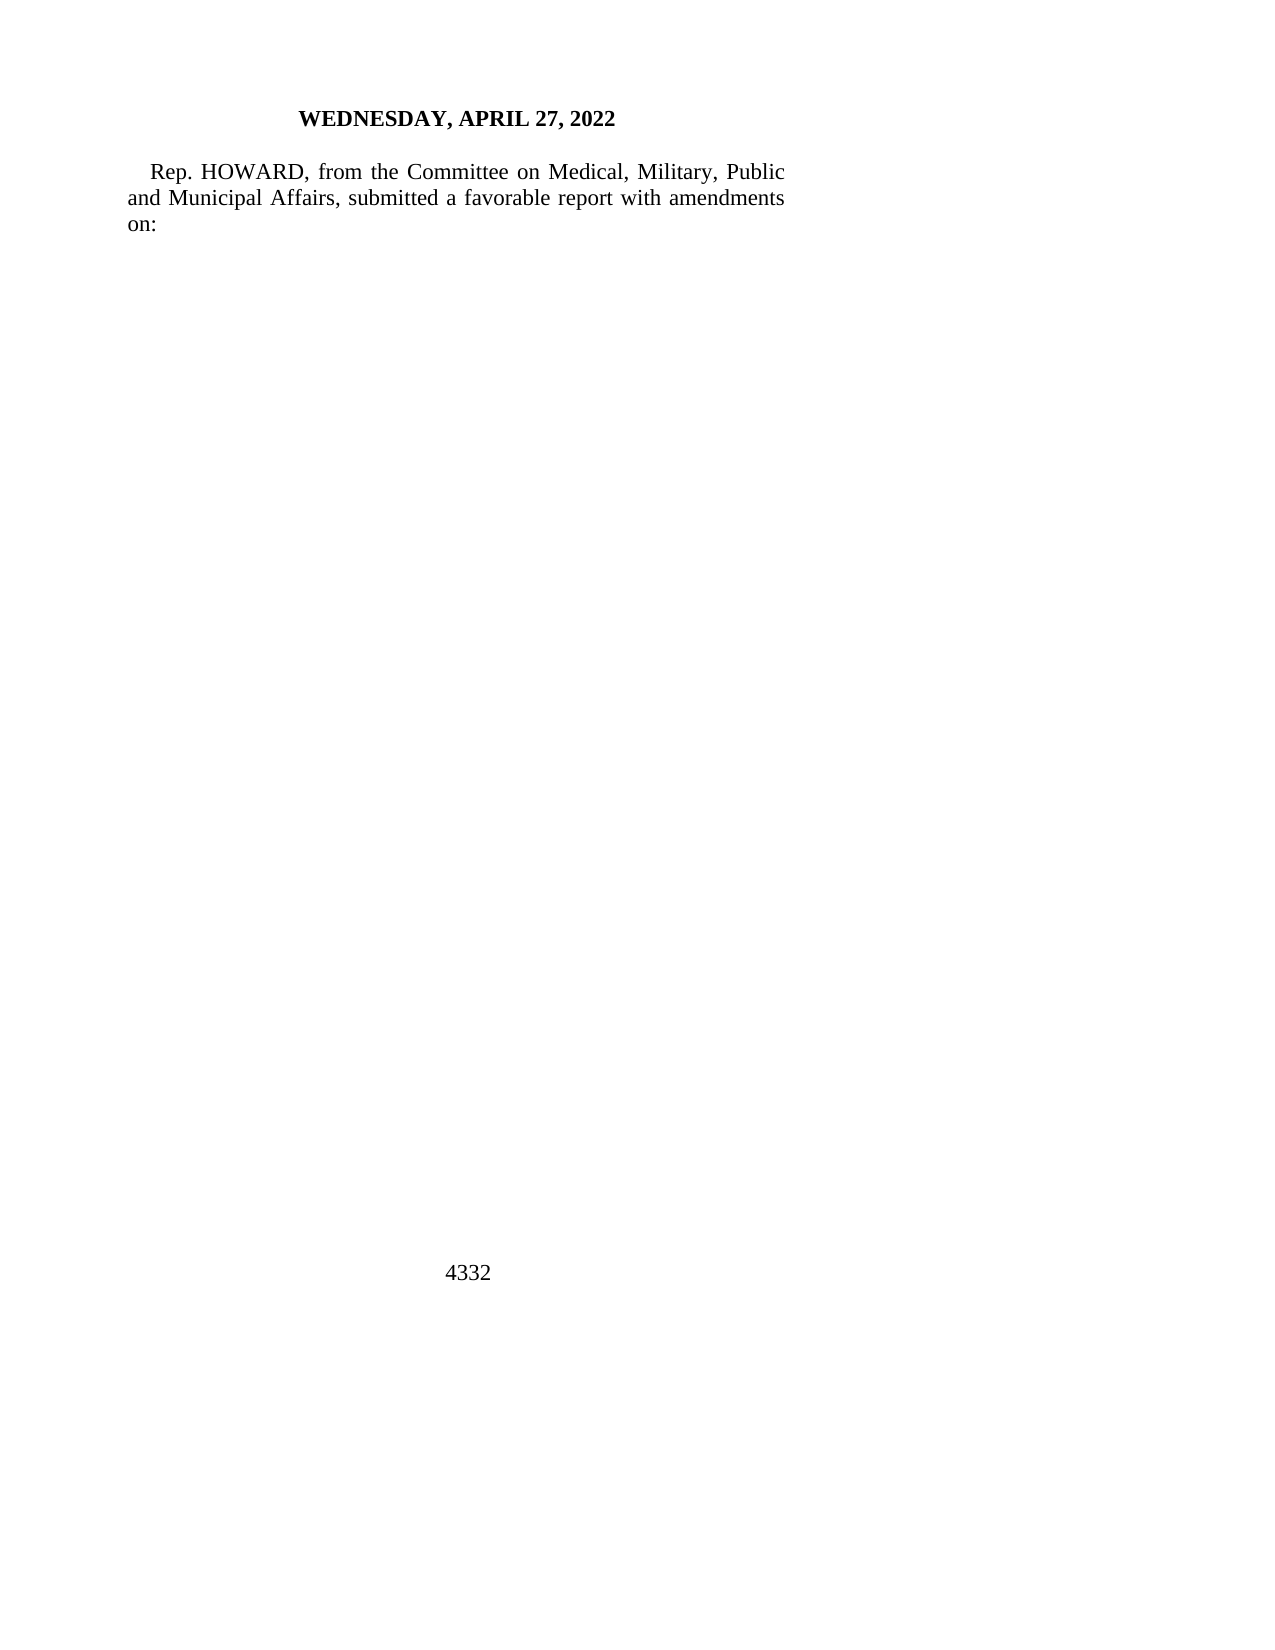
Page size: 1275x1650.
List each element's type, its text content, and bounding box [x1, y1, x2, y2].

text Rep. HOWARD, from the Committee on Medical, Military, Public and Municipal Affairs, submitted a favorable report with amendments on: [127, 158, 786, 237]
